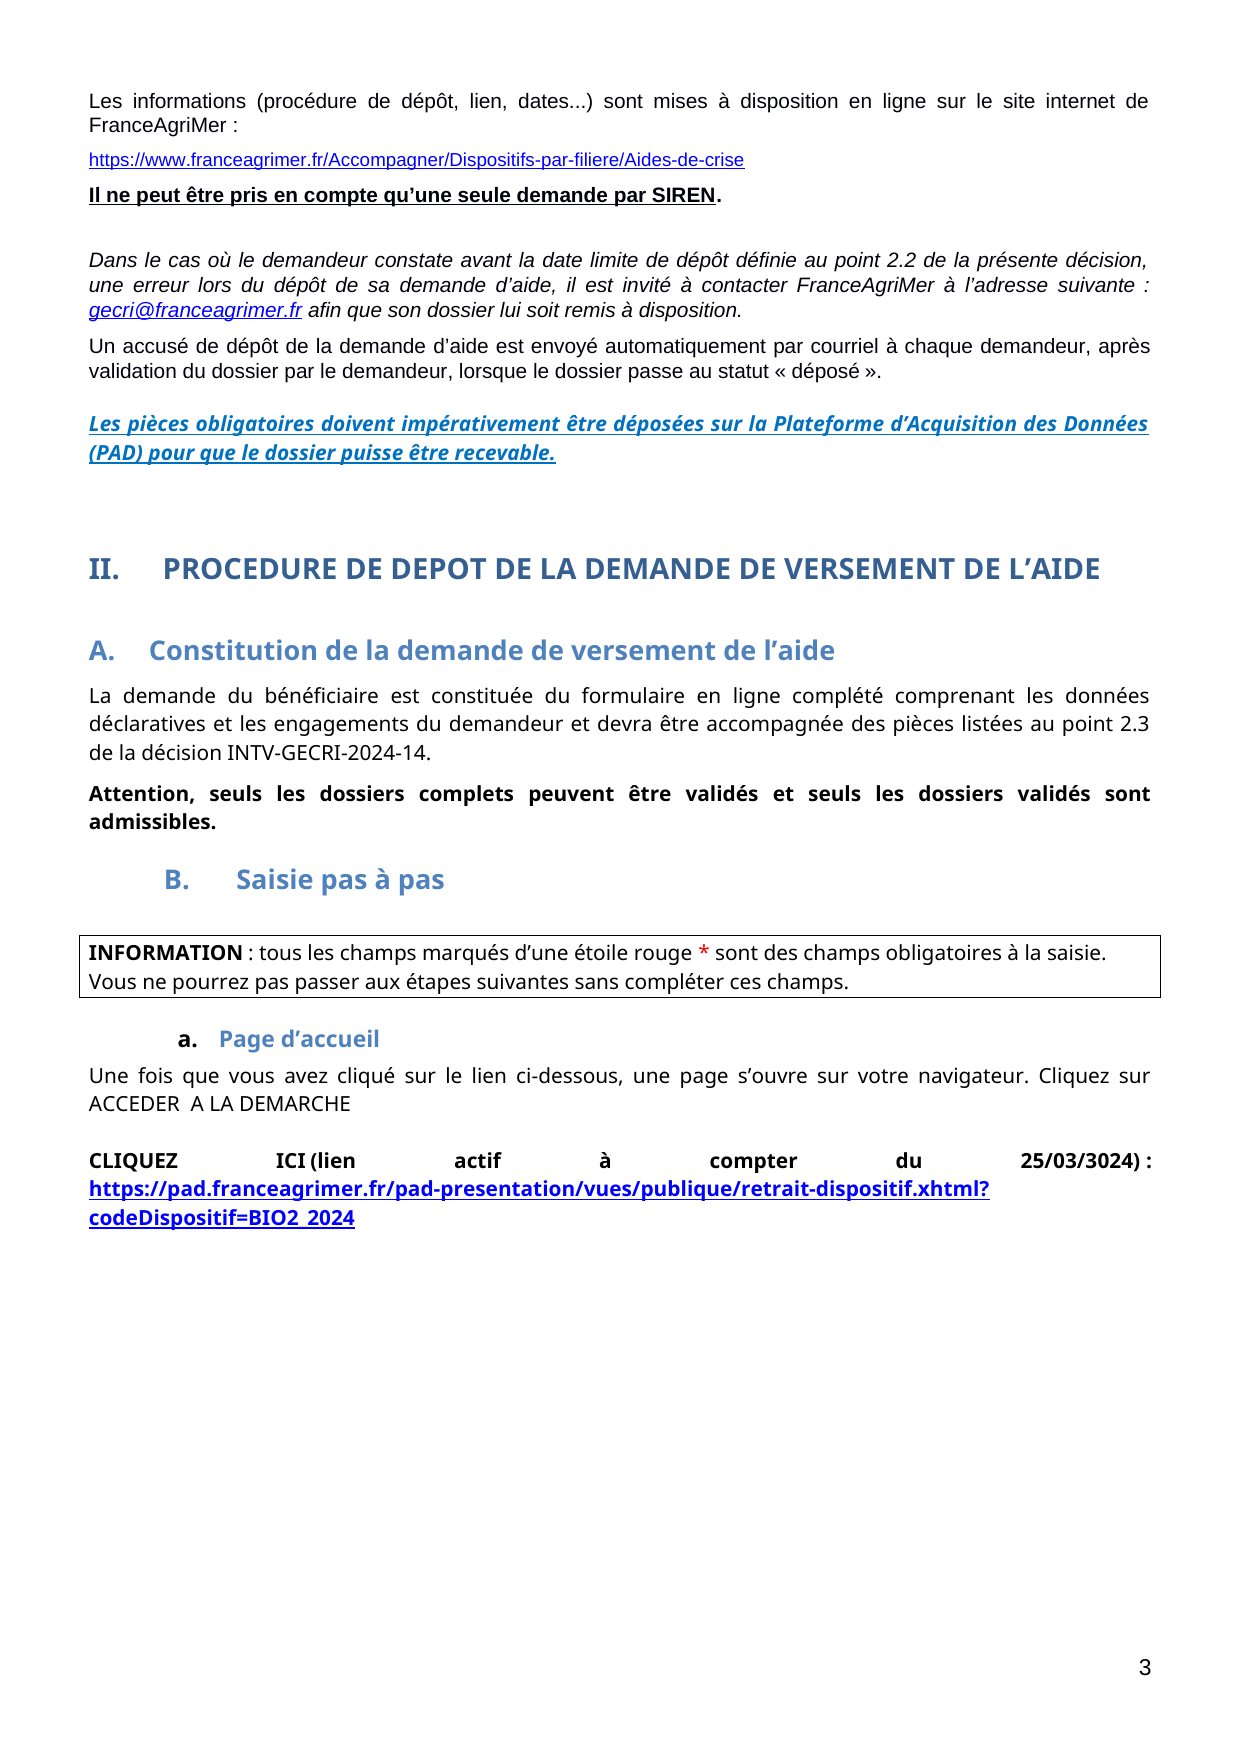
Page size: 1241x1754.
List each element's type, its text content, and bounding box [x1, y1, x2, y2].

text https://www.franceagrimer.fr/Accompagner/Dispositifs-par-filiere/Aides-de-crise [89, 149, 1152, 171]
text Attention, seuls les dossiers complets peuvent être validés et seuls les dossiers validés sont admissibles. [89, 779, 1152, 836]
text Il ne peut être pris en compte qu’une seule demande par SIREN. [89, 183, 1152, 207]
text Dans le cas où le demandeur constate avant la date limite de dépôt définie au point 2.2 de la présente décision, une erreur lors du dépôt de sa demande d’aide, il est invité à contacter FranceAgriMer à l’adresse suivante : gecri@franceagrimer.fr afin que son dossier lui soit remis à disposition. [89, 248, 1152, 321]
text Vous ne pourrez pas passer aux étapes suivantes sans compléter ces champs. [80, 964, 1160, 997]
text Un accusé de dépôt de la demande d’aide est envoyé automatiquement par courriel à chaque demandeur, après validation du dossier par le demandeur, lorsque le dossier passe au statut « déposé ». [89, 334, 1152, 383]
subtitle Saisie pas à pas [164, 861, 1152, 898]
text La demande du bénéficiaire est constituée du formulaire en ligne complété comprenant les données déclaratives et les engagements du demandeur et devra être accompagnée des pièces listées au point 2.3 de la décision INTV-GECRI-2024-14. [89, 681, 1152, 766]
subtitle Page d’accueil [177, 1023, 1152, 1054]
text Les pièces obligatoires doivent impérativement être déposées sur la Plateforme d’Acquisition des Données (PAD) pour que le dossier puisse être recevable. [89, 409, 1152, 466]
text Les informations (procédure de dépôt, lien, dates...) sont mises à disposition en ligne sur le site internet de FranceAgriMer : [89, 89, 1152, 137]
subtitle PROCEDURE DE DEPOT DE LA DEMANDE DE VERSEMENT DE L’AIDE [89, 548, 1152, 588]
text CLIQUEZ ICI (lien actif à compter du 25/03/3024) : https://pad.franceagrimer.fr/pad-presentation/vues/publique/retrait-dispositif.xhtml?codeDispositif=BIO2_2024 [89, 1146, 1152, 1231]
subtitle Constitution de la demande de versement de l’aide [89, 632, 1152, 669]
text INFORMATION : tous les champs marqués d’une étoile rouge * sont des champs obligatoires à la saisie. [80, 936, 1160, 964]
text Une fois que vous avez cliqué sur le lien ci-dessous, une page s’ouvre sur votre navigateur. Cliquez sur ACCEDER A LA DEMARCHE [89, 1061, 1152, 1118]
